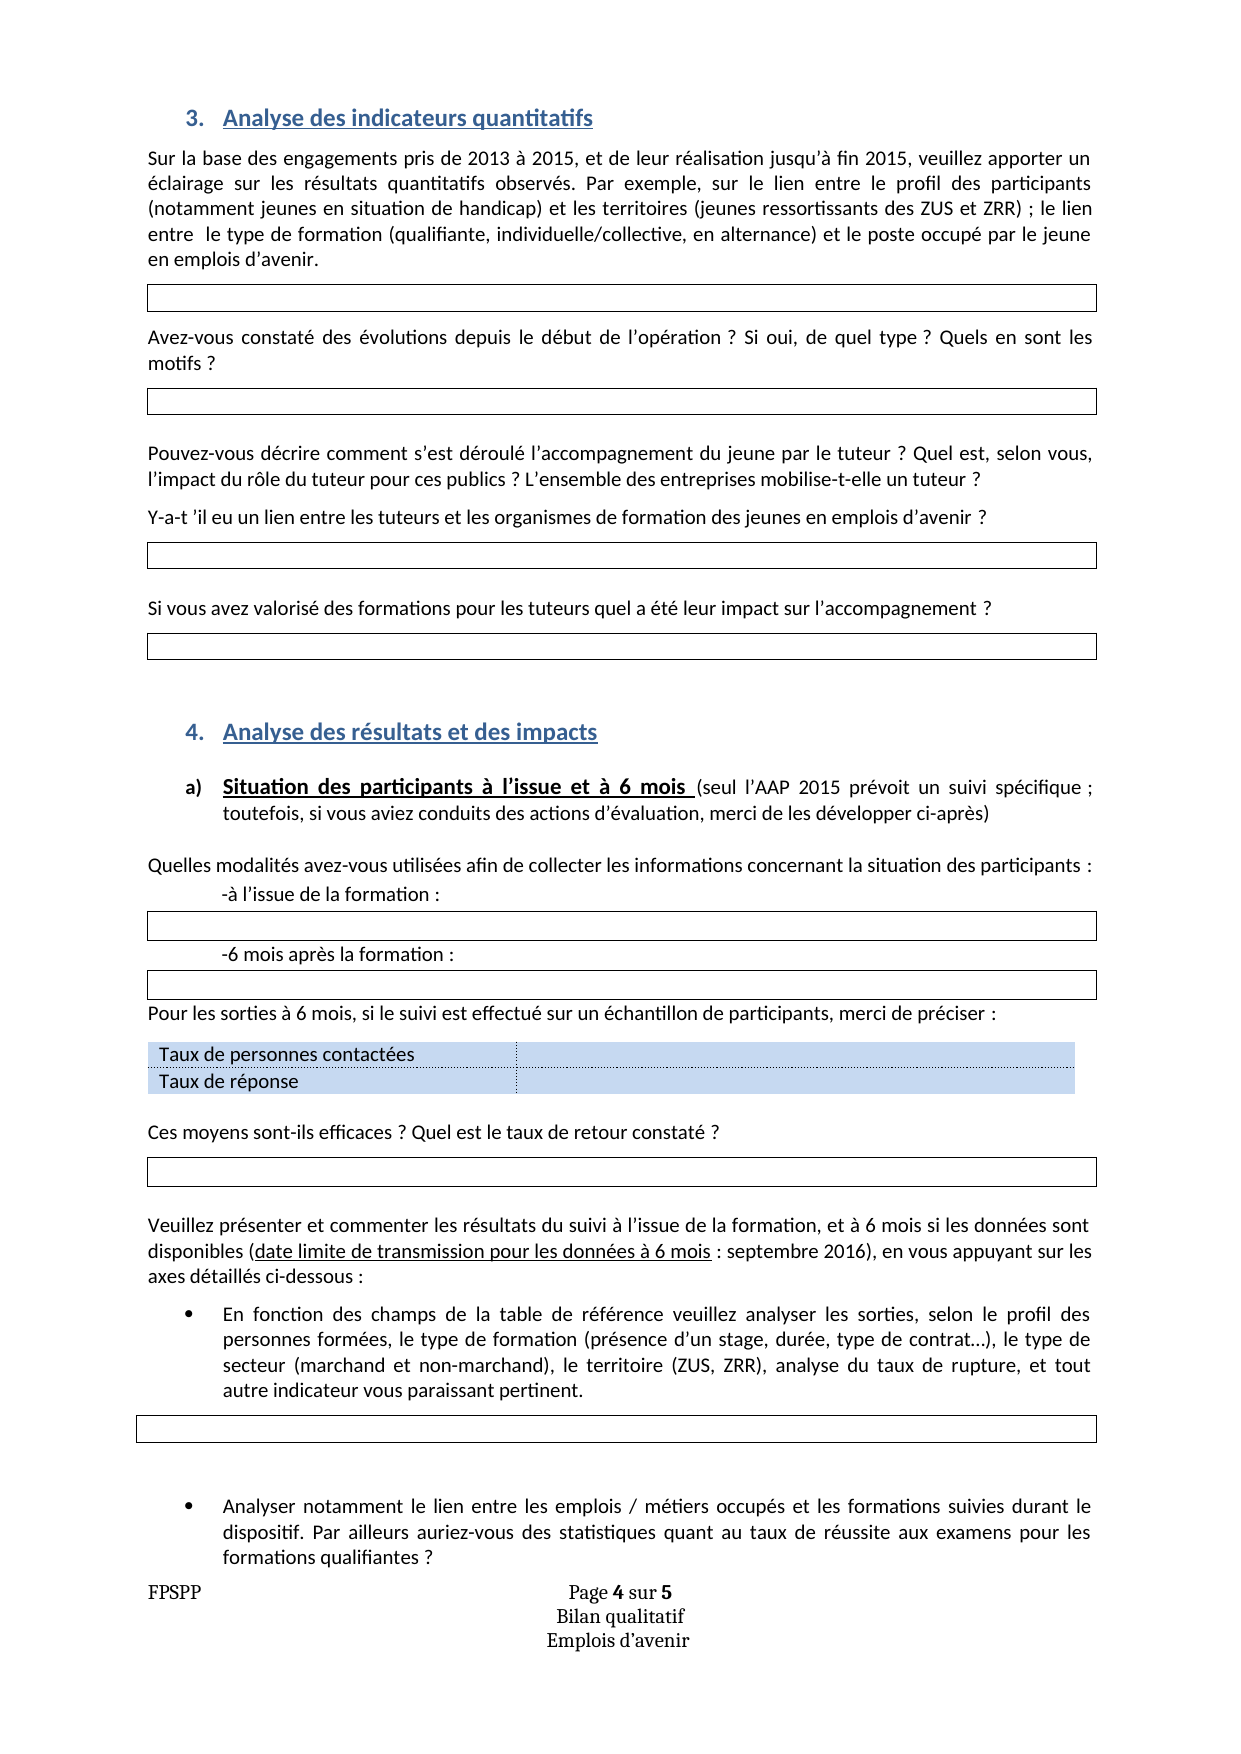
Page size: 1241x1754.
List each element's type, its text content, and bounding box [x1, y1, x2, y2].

text Pour les sorties à 6 mois, si le suivi est effectué sur un échantillon de participants, merci de préciser : [148, 1000, 1093, 1025]
text Y-a-t ’il eu un lien entre les tuteurs et les organismes de formation des jeunes en emplois d’avenir ? [148, 504, 1093, 529]
subtitle Analyse des indicateurs quantitatifs [185, 102, 1093, 132]
subtitle Analyse des résultats et des impacts [185, 716, 1093, 747]
table_header [148, 1158, 1096, 1186]
table_header [148, 389, 1096, 414]
table_header [148, 634, 1096, 659]
text Ces moyens sont-ils efficaces ? Quel est le taux de retour constaté ? [148, 1119, 1093, 1144]
table_cell [517, 1067, 1075, 1094]
text Pouvez-vous décrire comment s’est déroulé l’accompagnement du jeune par le tuteur ? Quel est, selon vous, l’impact du rôle du tuteur pour ces publics ? L’ensemble des entreprises mobilise-t-elle un tuteur ? [148, 441, 1093, 491]
text -6 mois après la formation : [148, 941, 1093, 966]
text Quelles modalités avez-vous utilisées afin de collecter les informations concernant la situation des participants : [148, 852, 1093, 878]
text -à l’issue de la formation : [148, 881, 1093, 907]
table_header [517, 1042, 1075, 1067]
text Si vous avez valorisé des formations pour les tuteurs quel a été leur impact sur l’accompagnement ? [148, 595, 1093, 620]
table_header [148, 285, 1096, 311]
table_header [137, 1416, 1096, 1442]
table_header [148, 971, 1096, 999]
list En fonction des champs de la table de référence veuillez analyser les sorties, selon le profil des personnes formées, le type de formation (présence d’un stage, durée, type de contrat…), le type de secteur (marchand et non-marchand), le territoire (ZUS, ZRR), analyse du taux de rupture, et tout autre indicateur vous paraissant pertinent. [185, 1301, 1093, 1403]
text Veuillez présenter et commenter les résultats du suivi à l’issue de la formation, et à 6 mois si les données sont disponibles (date limite de transmission pour les données à 6 mois : septembre 2016), en vous appuyant sur les axes détaillés ci-dessous : [148, 1212, 1093, 1289]
table_header [148, 912, 1096, 940]
subtitle Situation des participants à l’issue et à 6 mois (seul l’AAP 2015 prévoit un suivi spécifique ; toutefois, si vous aviez conduits des actions d’évaluation, merci de les développer ci-après) [185, 772, 1093, 826]
text Avez-vous constaté des évolutions depuis le début de l’opération ? Si oui, de quel type ? Quels en sont les motifs ? [148, 324, 1093, 375]
list Analyser notamment le lien entre les emplois / métiers occupés et les formations suivies durant le dispositif. Par ailleurs auriez-vous des statistiques quant au taux de réussite aux examens pour les formations qualifiantes ? [185, 1494, 1093, 1570]
table_cell Taux de réponse [148, 1067, 517, 1094]
text Sur la base des engagements pris de 2013 à 2015, et de leur réalisation jusqu’à fin 2015, veuillez apporter un éclairage sur les résultats quantitatifs observés. Par exemple, sur le lien entre le profil des participants (notamment jeunes en situation de handicap) et les territoires (jeunes ressortissants des ZUS et ZRR) ; le lien entre le type de formation (qualifiante, individuelle/collective, en alternance) et le poste occupé par le jeune en emplois d’avenir. [148, 145, 1093, 272]
table_header [148, 543, 1096, 568]
table_header Taux de personnes contactées [148, 1042, 517, 1067]
